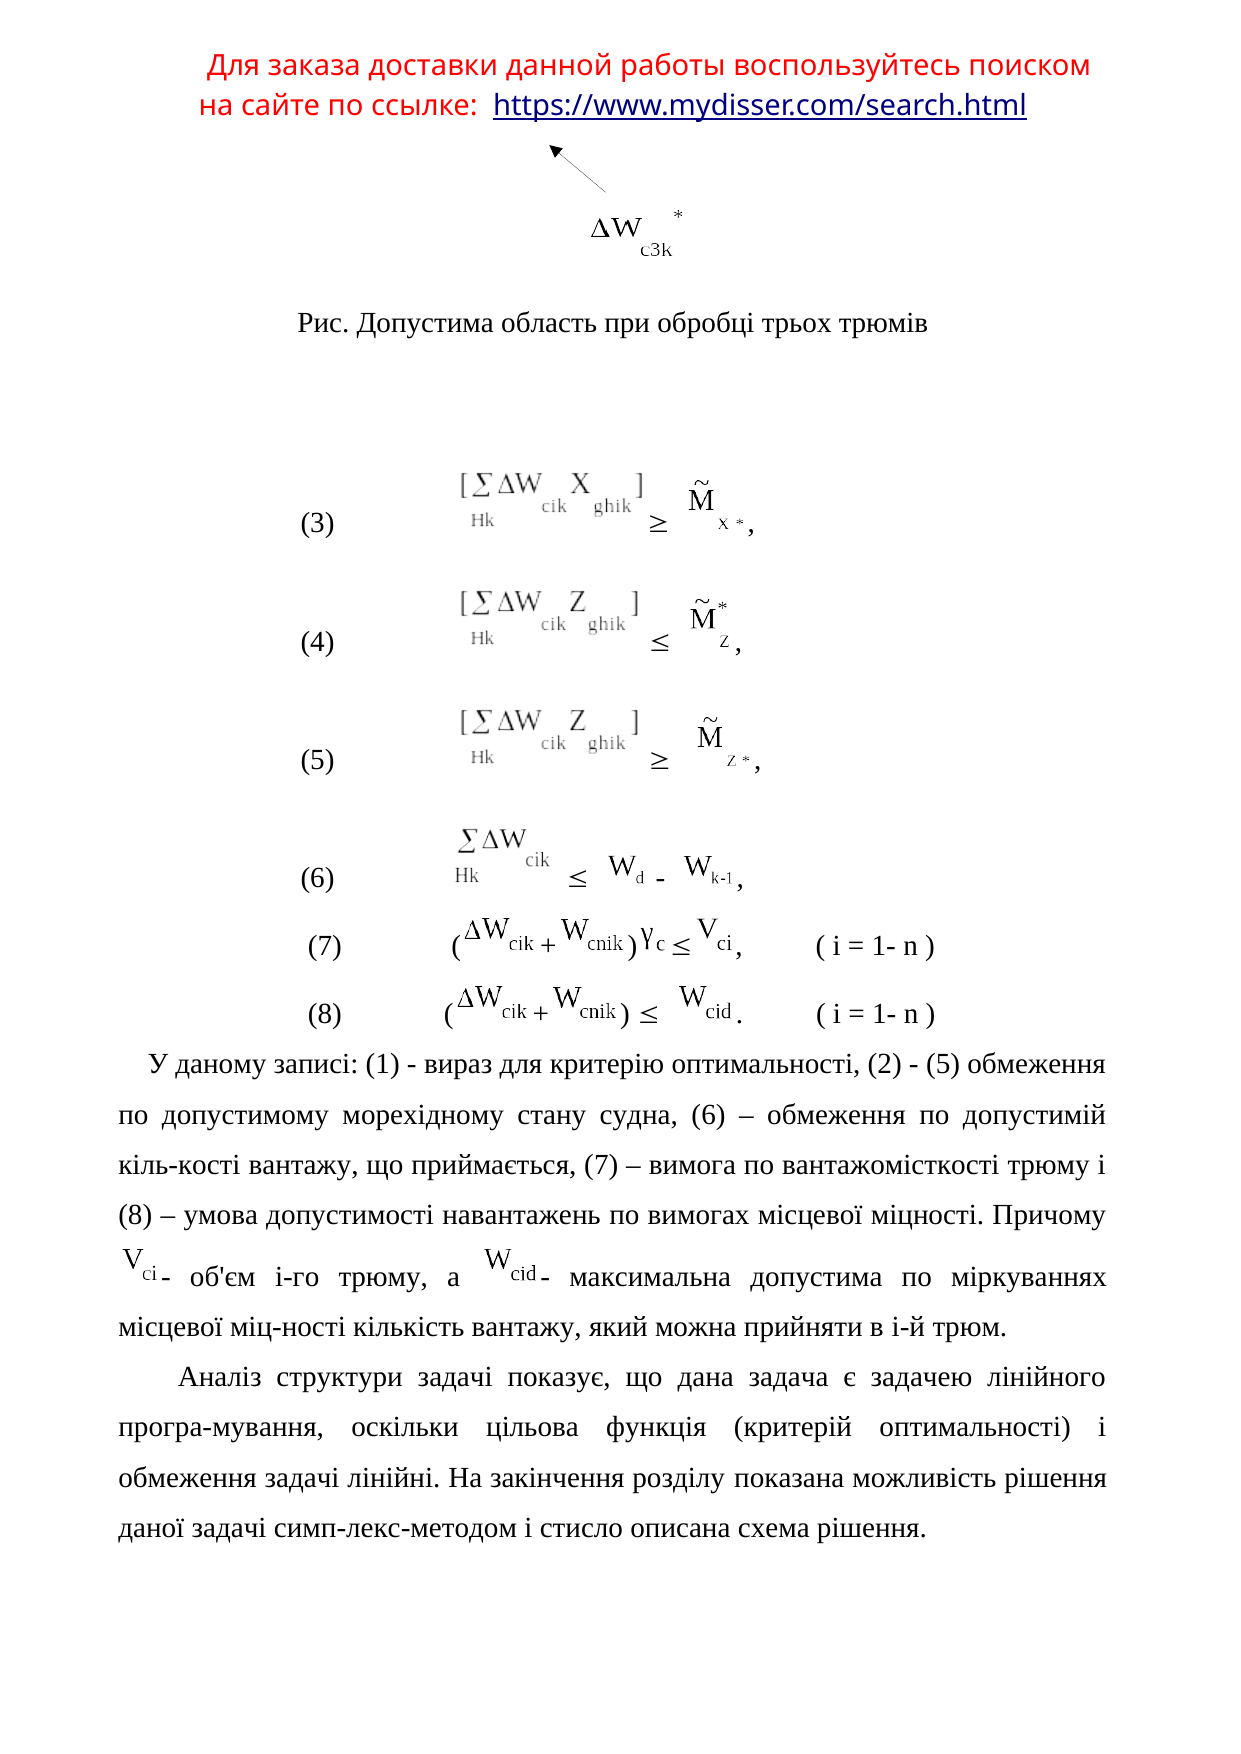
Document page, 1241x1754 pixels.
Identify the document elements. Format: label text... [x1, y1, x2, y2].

text (6) - , [118, 793, 1107, 894]
text (5) , [118, 674, 1107, 776]
text У даному записі: (1) - вираз для критерію оптимальності, (2) - (5) обмеження по допустимому морехідному стану судна, (6) – обмеження по допустимій кіль-кості вантажу, що приймається, (7) – вимога по вантажомісткості трюму і (8) – умова допустимості навантажень по вимогах місцевої міцності. Причому - об'єм i-го трюму, а - максимальна допустима по міркуваннях місцевої міц-ності кількість вантажу, який можна прийняти в i-й трюм. [118, 1046, 1107, 1342]
text (8) (+) . ( i = 1- n ) [118, 979, 1107, 1030]
text Рис. Допустима область при обробці трьох трюмів [118, 305, 1107, 339]
text (4) , [118, 556, 1107, 657]
text (7) (+), ( i = 1- n ) [118, 911, 1107, 962]
text Аналіз структури задачі показує, що дана задача є задачею лінійного програ-мування, оскільки цільова функція (критерій оптимальності) і обмеження задачі лінійні. На закінчення розділу показана можливість рішення даної задачі симп-лекс-методом і стисло описана схема рішення. [118, 1359, 1107, 1544]
text (3) , [118, 437, 1107, 539]
